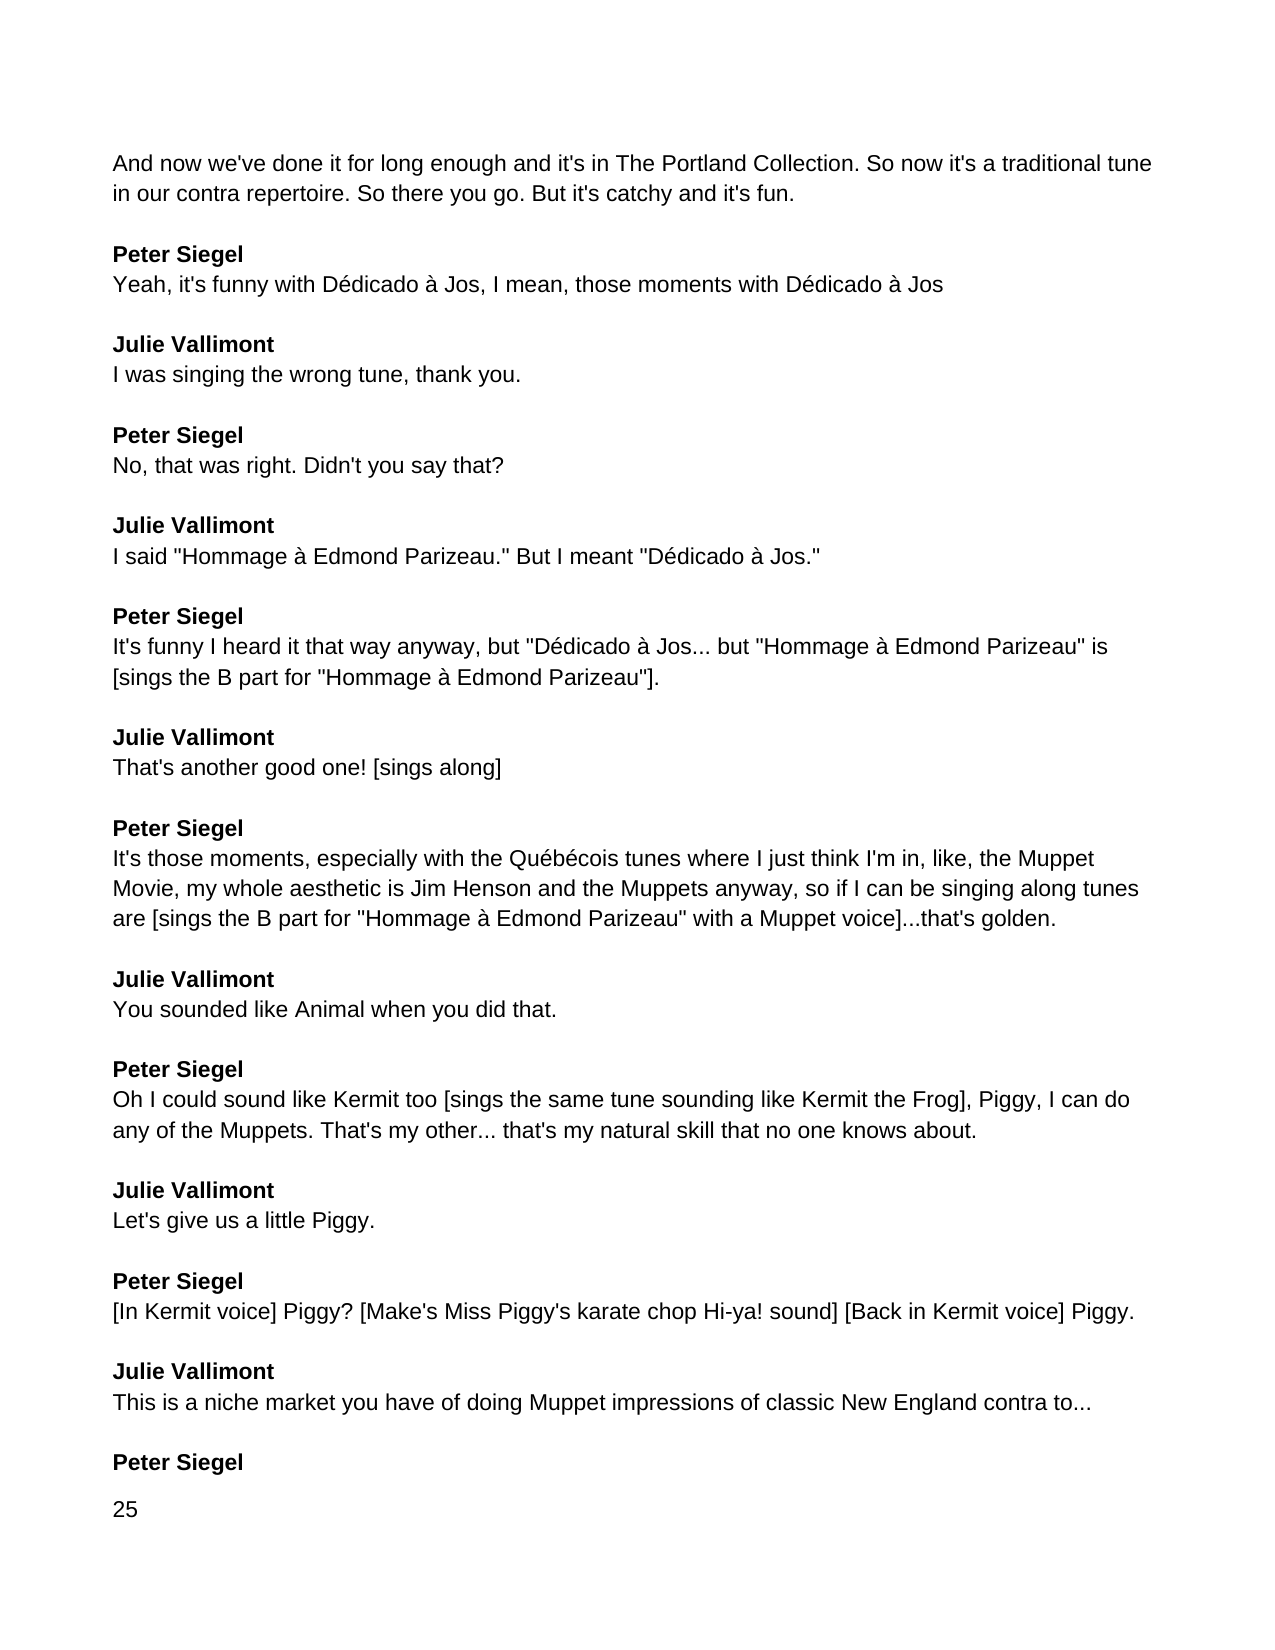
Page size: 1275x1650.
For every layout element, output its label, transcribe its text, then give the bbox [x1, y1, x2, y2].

text It's those moments, especially with the Québécois tunes where I just think I'm in, like, the Muppet Movie, my whole aesthetic is Jim Henson and the Muppets anyway, so if I can be singing along tunes are [sings the B part for "Hommage à Edmond Parizeau" with a Muppet voice]...that's golden. [112, 845, 1162, 932]
text It's funny I heard it that way anyway, but "Dédicado à Jos... but "Hommage à Edmond Parizeau" is [sings the B part for "Hommage à Edmond Parizeau"]. [112, 633, 1162, 690]
text Let's give us a little Piggy. [112, 1207, 1162, 1234]
text That's another good one! [sings along] [112, 754, 1162, 781]
text Peter Siegel [112, 1268, 1162, 1294]
text Peter Siegel [112, 814, 1162, 841]
text Peter Siegel [112, 1056, 1162, 1083]
text I said "Hommage à Edmond Parizeau." But I meant "Dédicado à Jos." [112, 543, 1162, 569]
text Oh I could sound like Kermit too [sings the same tune sounding like Kermit the Frog], Piggy, I can do any of the Muppets. That's my other... that's my natural skill that no one knows about. [112, 1086, 1162, 1143]
text And now we've done it for long enough and it's in The Portland Collection. So now it's a traditional tune in our contra repertoire. So there you go. But it's catchy and it's fun. [112, 150, 1162, 207]
text Julie Vallimont [112, 1177, 1162, 1203]
text Julie Vallimont [112, 966, 1162, 992]
text You sounded like Animal when you did that. [112, 996, 1162, 1022]
text [In Kermit voice] Piggy? [Make's Miss Piggy's karate chop Hi-ya! sound] [Back in Kermit voice] Piggy. [112, 1298, 1162, 1324]
text Peter Siegel [112, 1449, 1162, 1475]
text No, that was right. Didn't you say that? [112, 452, 1162, 478]
text Julie Vallimont [112, 512, 1162, 539]
text Julie Vallimont [112, 331, 1162, 358]
text Peter Siegel [112, 241, 1162, 267]
text This is a niche market you have of doing Muppet impressions of classic New England contra to... [112, 1388, 1162, 1415]
text Julie Vallimont [112, 1358, 1162, 1385]
text Yeah, it's funny with Dédicado à Jos, I mean, those moments with Dédicado à Jos [112, 271, 1162, 297]
text Peter Siegel [112, 603, 1162, 629]
text Julie Vallimont [112, 724, 1162, 750]
text Peter Siegel [112, 422, 1162, 448]
text I was singing the wrong tune, thank you. [112, 361, 1162, 388]
